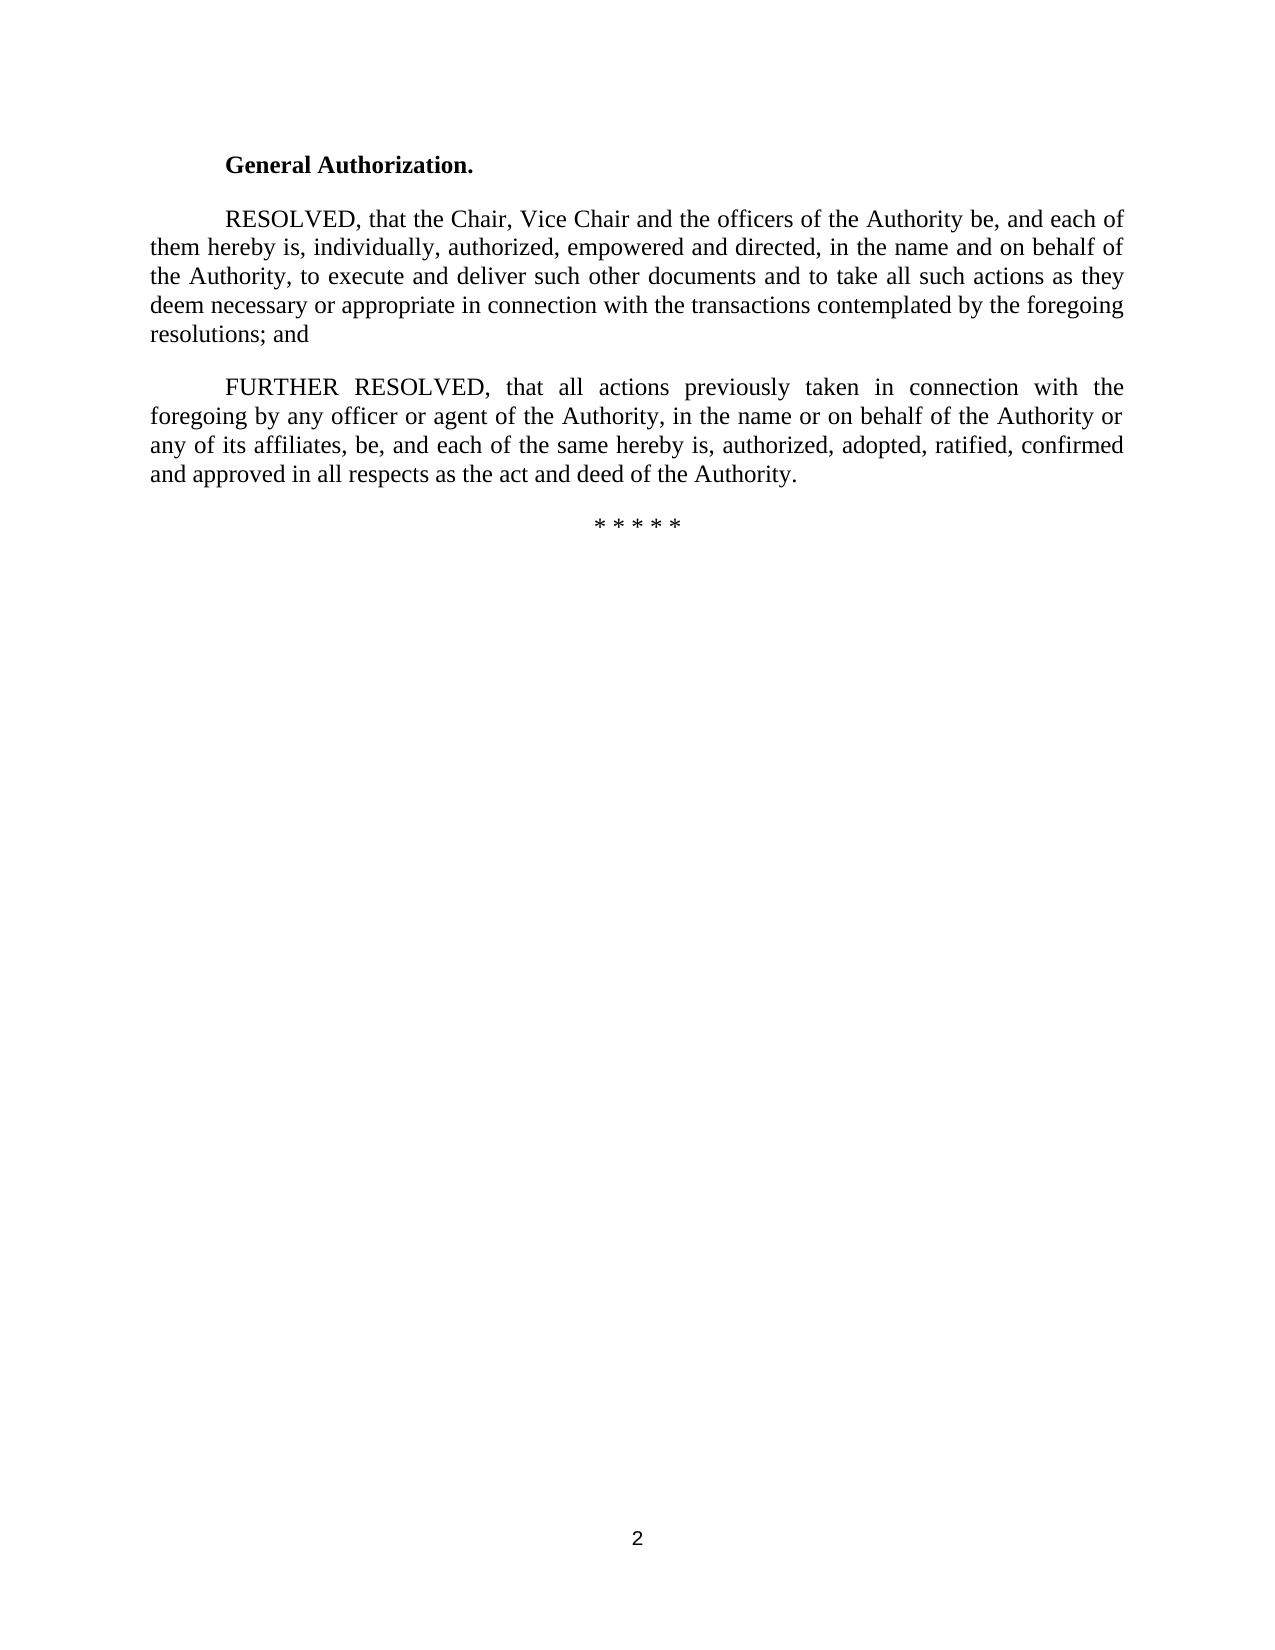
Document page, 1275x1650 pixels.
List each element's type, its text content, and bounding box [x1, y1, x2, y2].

text General Authorization. [150, 150, 1125, 179]
text * * * * * [150, 512, 1125, 541]
text FURTHER RESOLVED, that all actions previously taken in connection with the foregoing by any officer or agent of the Authority, in the name or on behalf of the Authority or any of its affiliates, be, and each of the same hereby is, authorized, adopted, ratified, confirmed and approved in all respects as the act and deed of the Authority. [150, 372, 1125, 487]
text RESOLVED, that the Chair, Vice Chair and the officers of the Authority be, and each of them hereby is, individually, authorized, empowered and directed, in the name and on behalf of the Authority, to execute and deliver such other documents and to take all such actions as they deem necessary or appropriate in connection with the transactions contemplated by the foregoing resolutions; and [150, 204, 1125, 347]
